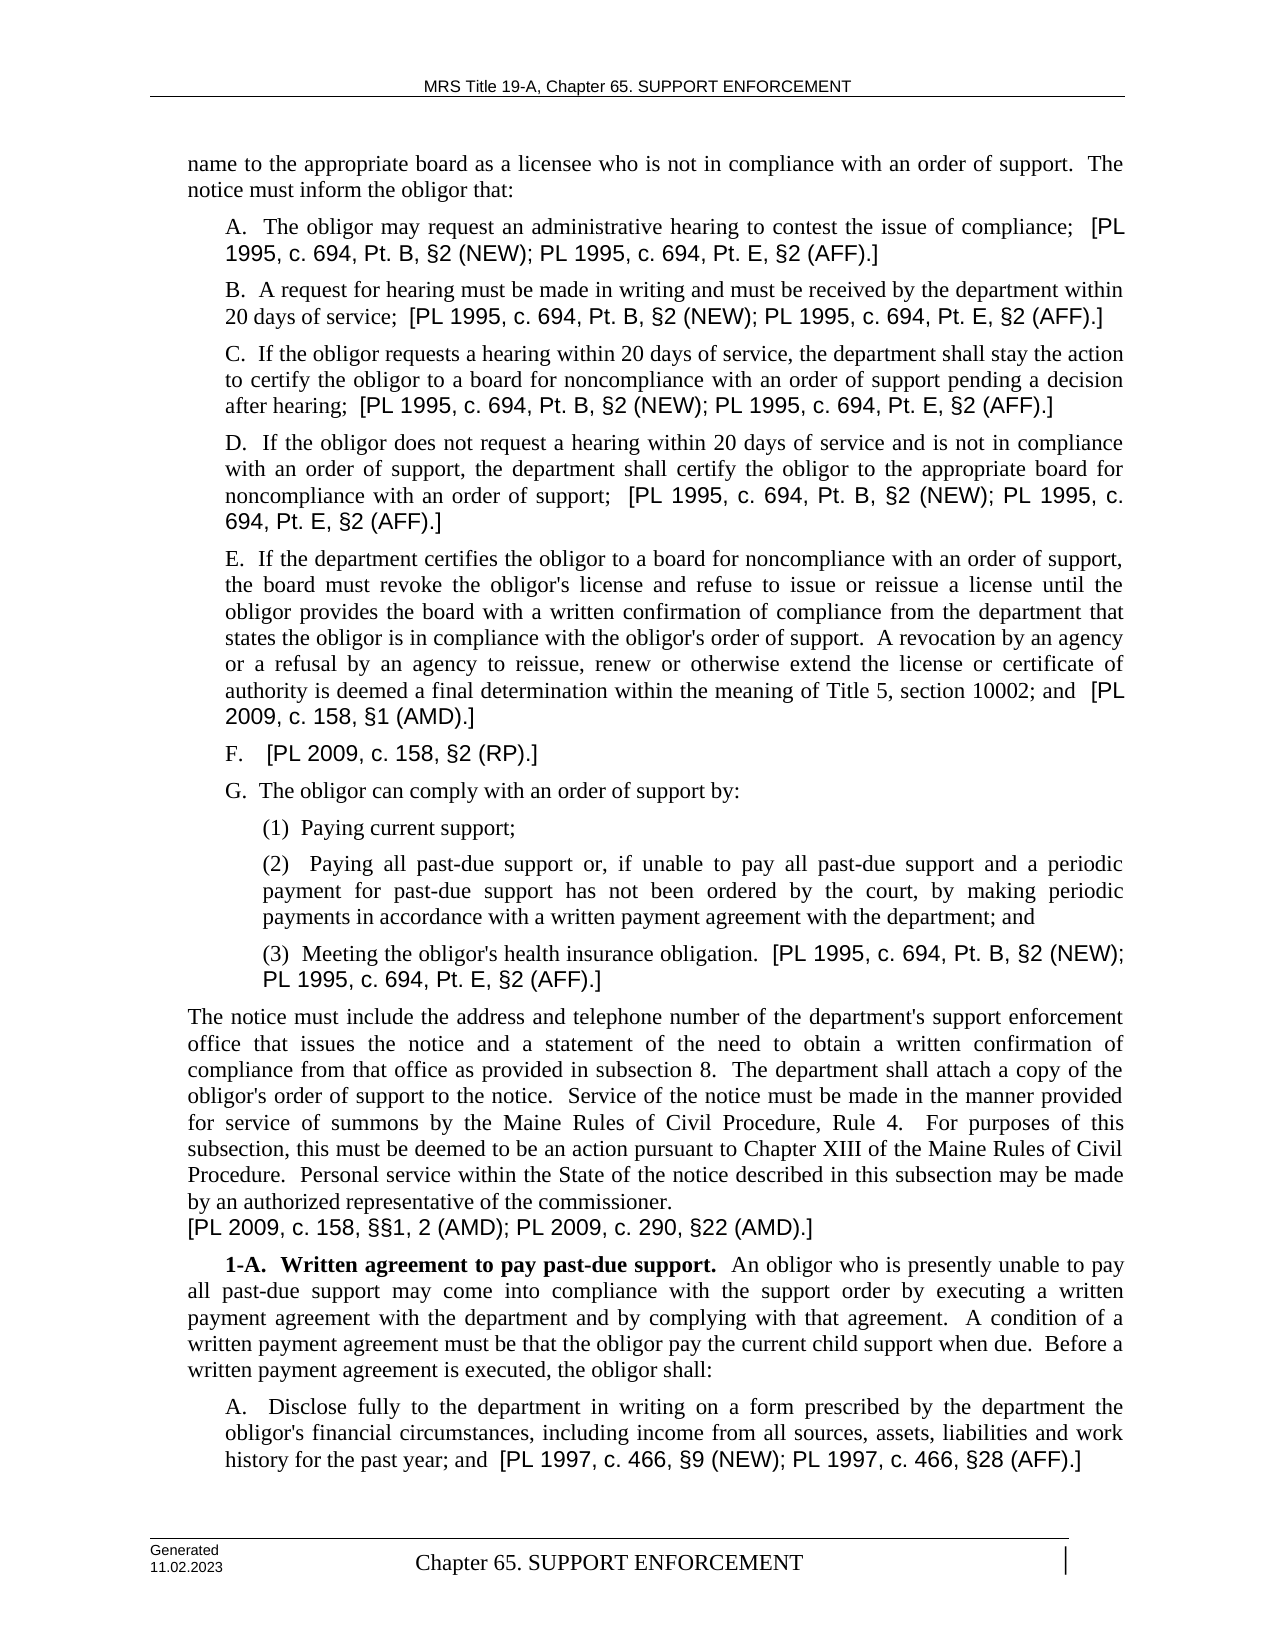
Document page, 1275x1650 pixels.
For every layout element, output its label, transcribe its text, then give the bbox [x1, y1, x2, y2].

text (1) Paying current support; [262, 814, 1125, 840]
text (3) Meeting the obligor's health insurance obligation. [PL 1995, c. 694, Pt. B, §2 (NEW); PL 1995, c. 694, Pt. E, §2 (AFF).] [262, 940, 1125, 993]
text D. If the obligor does not request a hearing within 20 days of service and is not in compliance with an order of support, the department shall certify the obligor to the appropriate board for noncompliance with an order of support; [PL 1995, c. 694, Pt. B, §2 (NEW); PL 1995, c. 694, Pt. E, §2 (AFF).] [225, 429, 1125, 535]
text A. The obligor may request an administrative hearing to contest the issue of compliance; [PL 1995, c. 694, Pt. B, §2 (NEW); PL 1995, c. 694, Pt. E, §2 (AFF).] [225, 213, 1125, 266]
text B. A request for hearing must be made in writing and must be received by the department within 20 days of service; [PL 1995, c. 694, Pt. B, §2 (NEW); PL 1995, c. 694, Pt. E, §2 (AFF).] [225, 276, 1125, 329]
text F. [PL 2009, c. 158, §2 (RP).] [225, 740, 1125, 767]
text C. If the obligor requests a hearing within 20 days of service, the department shall stay the action to certify the obligor to a board for noncompliance with an order of support pending a decision after hearing; [PL 1995, c. 694, Pt. B, §2 (NEW); PL 1995, c. 694, Pt. E, §2 (AFF).] [225, 339, 1125, 419]
text A. Disclose fully to the department in writing on a form prescribed by the department the obligor's financial circumstances, including income from all sources, assets, liabilities and work history for the past year; and [PL 1997, c. 466, §9 (NEW); PL 1997, c. 466, §28 (AFF).] [225, 1393, 1125, 1472]
text (2) Paying all past-due support or, if unable to pay all past-due support and a periodic payment for past-due support has not been ordered by the court, by making periodic payments in accordance with a written payment agreement with the department; and [262, 851, 1125, 929]
text The notice must include the address and telephone number of the department's support enforcement office that issues the notice and a statement of the need to obtain a written confirmation of compliance from that office as provided in subsection 8. The department shall attach a copy of the obligor's order of support to the notice. Service of the notice must be made in the manner provided for service of summons by the Maine Rules of Civil Procedure, Rule 4. For purposes of this subsection, this must be deemed to be an action pursuant to Chapter XIII of the Maine Rules of Civil Procedure. Personal service within the State of the notice described in this subsection may be made by an authorized representative of the commissioner. [187, 1003, 1125, 1214]
text G. The obligor can comply with an order of support by: [225, 777, 1125, 803]
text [187, 150, 1125, 203]
text E. If the department certifies the obligor to a board for noncompliance with an order of support, the board must revoke the obligor's license and refuse to issue or reissue a license until the obligor provides the board with a written confirmation of compliance from the department that states the obligor is in compliance with the obligor's order of support. A revocation by an agency or a refusal by an agency to reissue, renew or otherwise extend the license or certificate of authority is deemed a final determination within the meaning of Title 5, section 10002; and [PL 2009, c. 158, §1 (AMD).] [225, 545, 1125, 730]
text [PL 2009, c. 158, §§1, 2 (AMD); PL 2009, c. 290, §22 (AMD).] [187, 1214, 1125, 1240]
text 1-A. Written agreement to pay past-due support. An obligor who is presently unable to pay all past-due support may come into compliance with the support order by executing a written payment agreement with the department and by complying with that agreement. A condition of a written payment agreement must be that the obligor pay the current child support when due. Before a written payment agreement is executed, the obligor shall: [187, 1251, 1125, 1383]
